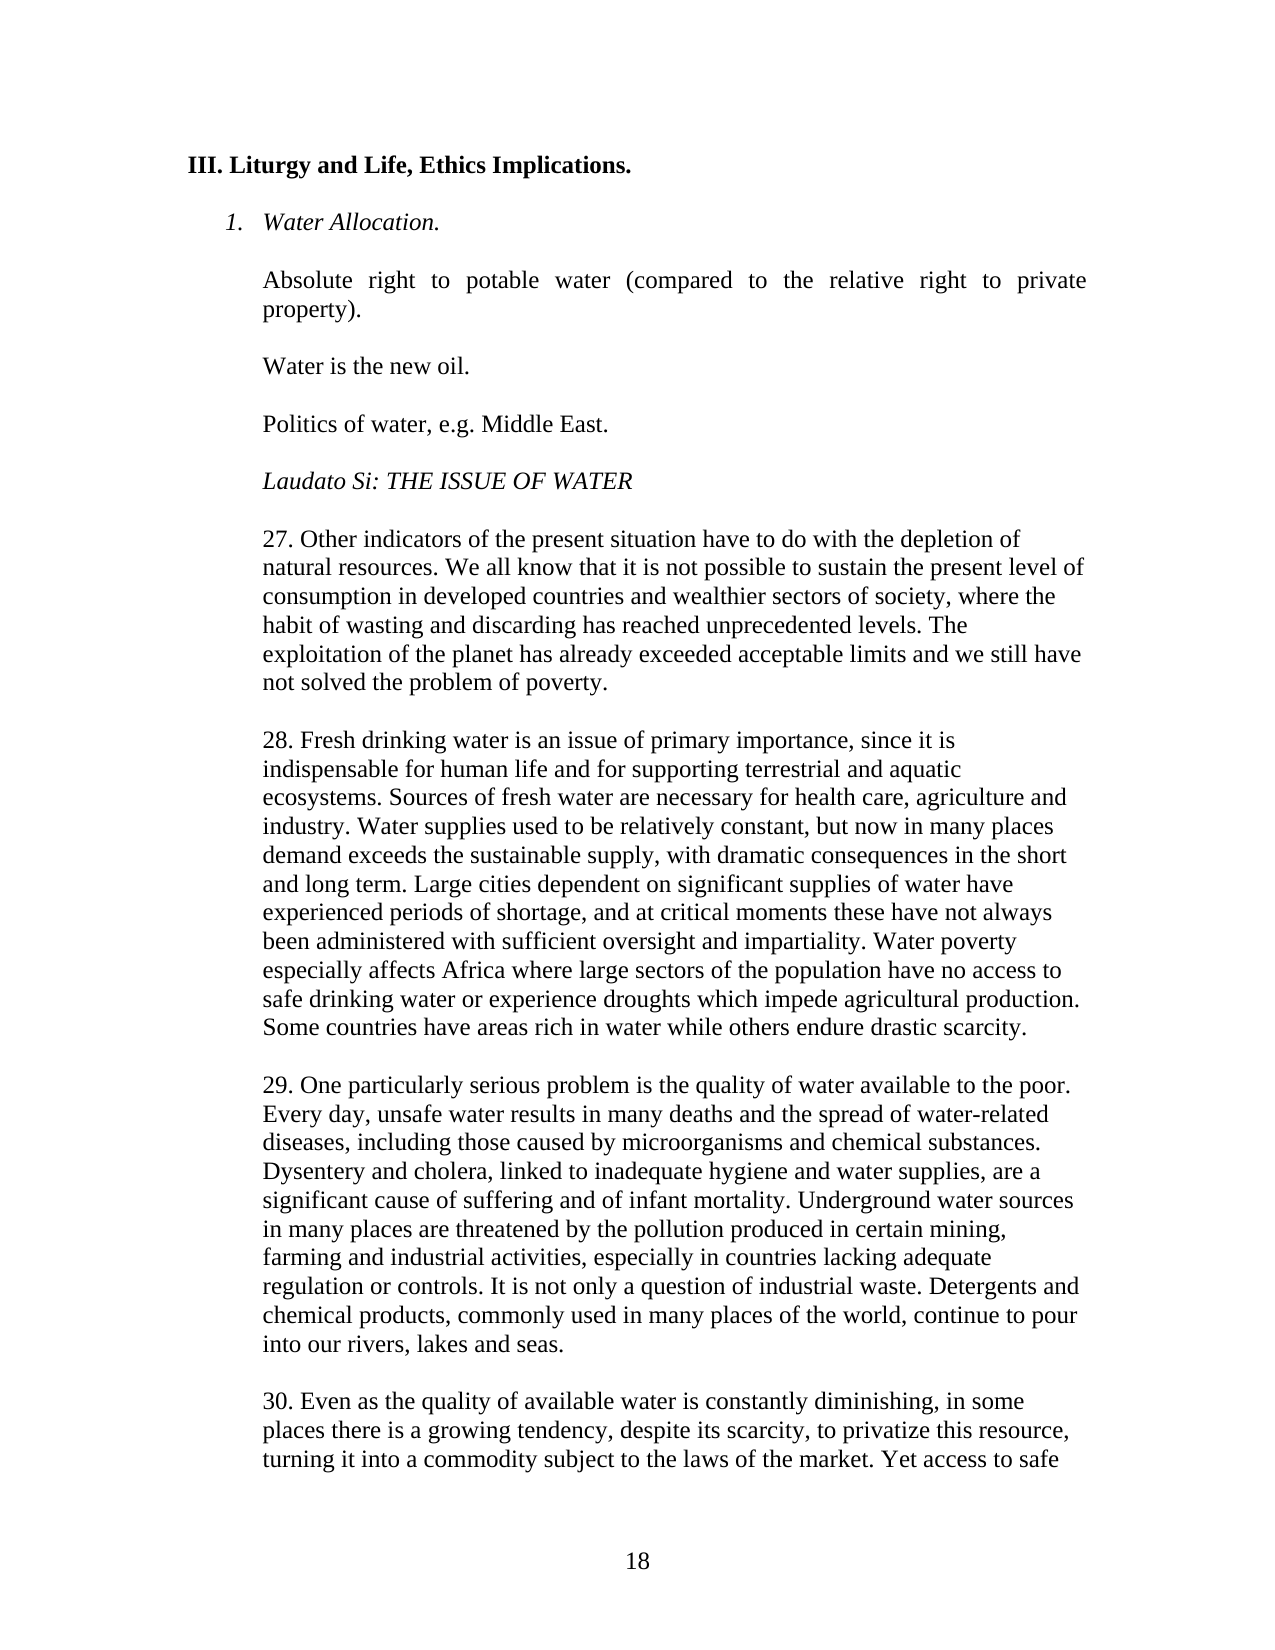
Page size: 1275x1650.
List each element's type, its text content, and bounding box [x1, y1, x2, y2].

text Politics of water, e.g. Middle East. [262, 409, 1087, 437]
text Water is the new oil. [262, 351, 1087, 380]
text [262, 1386, 1087, 1472]
list Water Allocation. [225, 207, 1087, 236]
text 29. One particularly serious problem is the quality of water available to the poor. Every day, unsafe water results in many deaths and the spread of water-related diseases, including those caused by microorganisms and chemical substances. Dysentery and cholera, linked to inadequate hygiene and water supplies, are a significant cause of suffering and of infant mortality. Underground water sources in many places are threatened by the pollution produced in certain mining, farming and industrial activities, especially in countries lacking adequate regulation or controls. It is not only a question of industrial waste. Detergents and chemical products, commonly used in many places of the world, continue to pour into our rivers, lakes and seas. [262, 1070, 1087, 1357]
text III. Liturgy and Life, Ethics Implications. [187, 150, 1087, 179]
text Absolute right to potable water (compared to the relative right to private property). [262, 265, 1087, 322]
text Laudato Si: THE ISSUE OF WATER [262, 466, 1087, 495]
text 27. Other indicators of the present situation have to do with the depletion of natural resources. We all know that it is not possible to sustain the present level of consumption in developed countries and wealthier sectors of society, where the habit of wasting and discarding has reached unprecedented levels. The exploitation of the planet has already exceeded acceptable limits and we still have not solved the problem of poverty. [262, 524, 1087, 696]
text 28. Fresh drinking water is an issue of primary importance, since it is indispensable for human life and for supporting terrestrial and aquatic ecosystems. Sources of fresh water are necessary for health care, agriculture and industry. Water supplies used to be relatively constant, but now in many places demand exceeds the sustainable supply, with dramatic consequences in the short and long term. Large cities dependent on significant supplies of water have experienced periods of shortage, and at critical moments these have not always been administered with sufficient oversight and impartiality. Water poverty especially affects Africa where large sectors of the population have no access to safe drinking water or experience droughts which impede agricultural production. Some countries have areas rich in water while others endure drastic scarcity. [262, 725, 1087, 1041]
